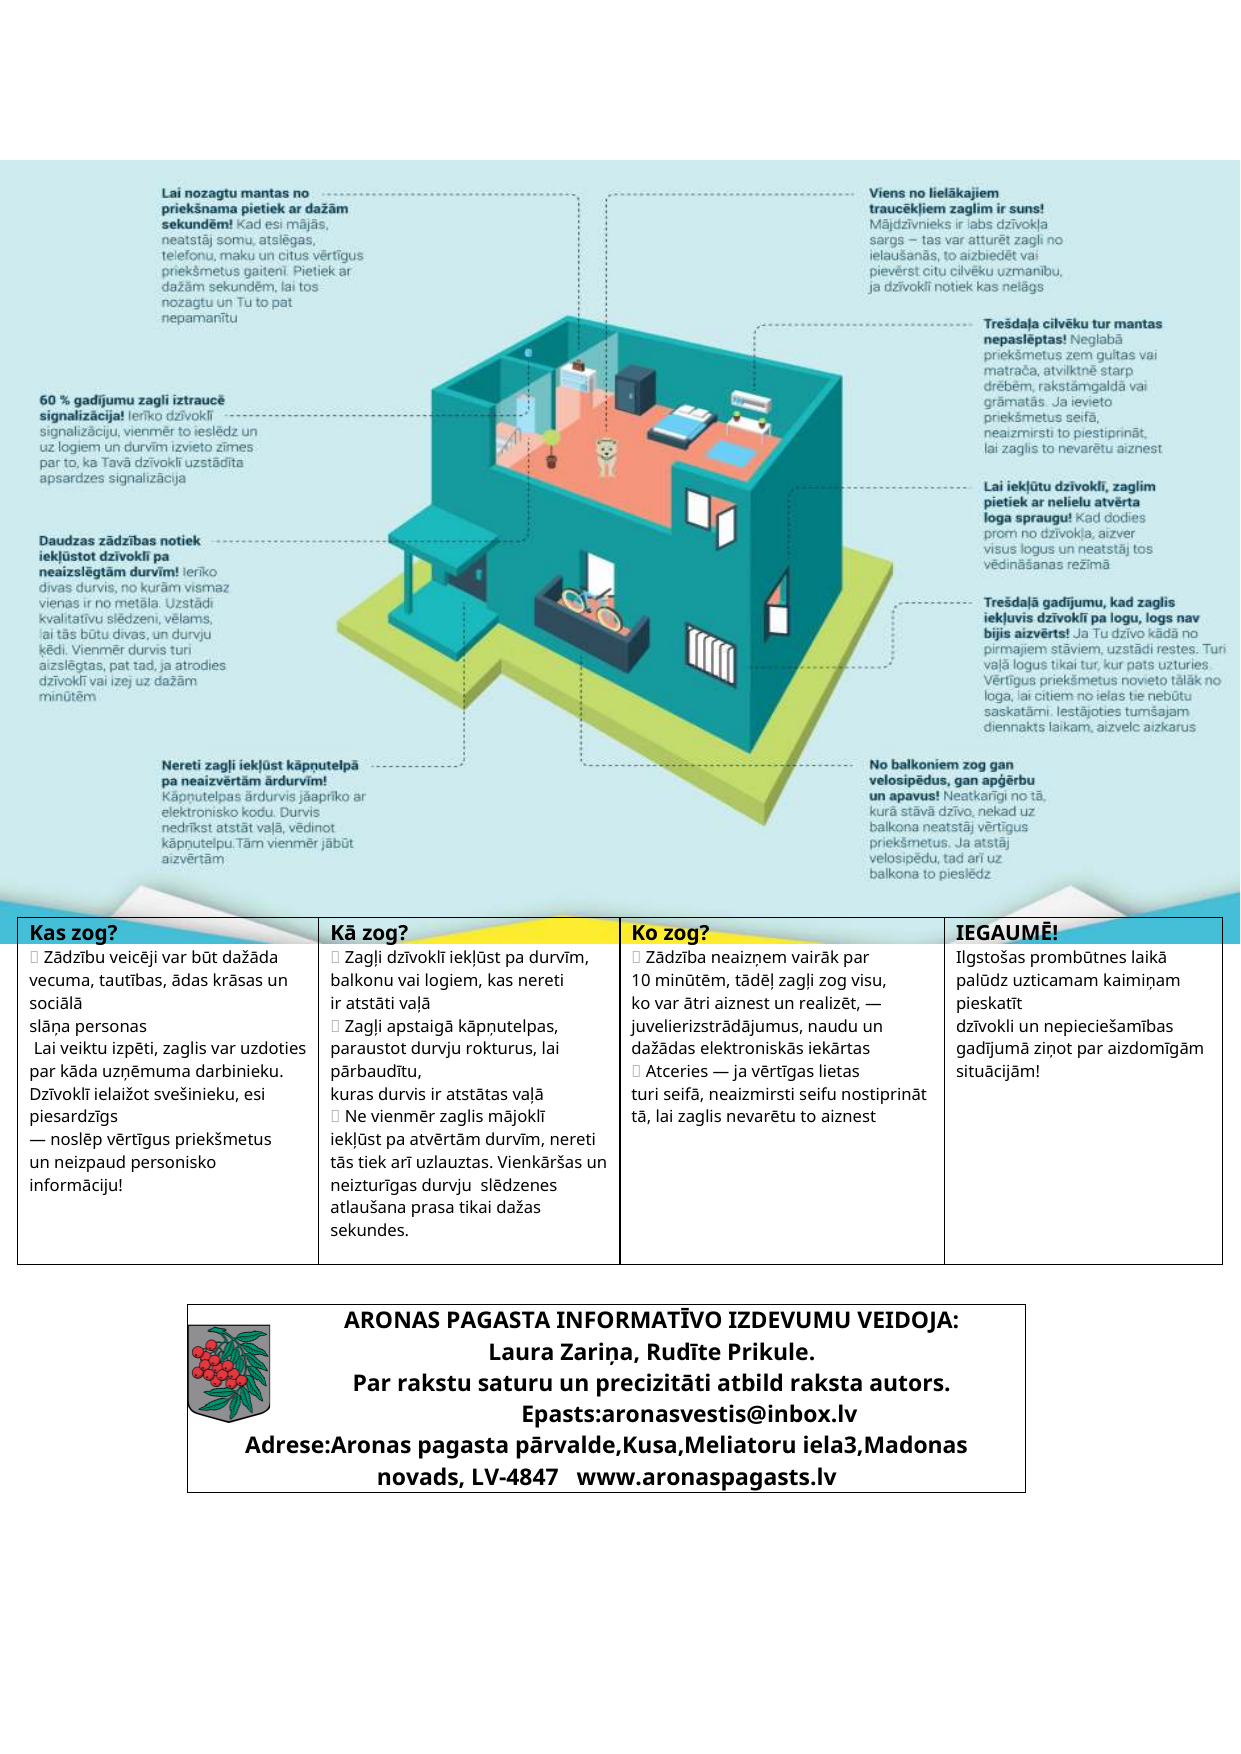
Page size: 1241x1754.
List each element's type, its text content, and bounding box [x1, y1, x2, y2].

picture [0, 160, 1241, 944]
picture [187, 1324, 271, 1422]
table_header Kas zog?  Zādzību veicēji var būt dažāda vecuma, tautības, ādas krāsas un sociālā slāņa personas Lai veiktu izpēti, zaglis var uzdoties par kāda uzņēmuma darbinieku. Dzīvoklī ielaižot svešinieku, esi piesardzīgs — noslēp vērtīgus priekšmetus un neizpaud personisko informāciju! [18, 918, 318, 1264]
table_header Ko zog?  Zādzība neaizņem vairāk par 10 minūtēm, tādēļ zagļi zog visu, ko var ātri aiznest un realizēt, — juvelierizstrādājumus, naudu un dažādas elektroniskās iekārtas  Atceries — ja vērtīgas lietas turi seifā, neaizmirsti seifu nostiprināt tā, lai zaglis nevarētu to aiznest [621, 918, 944, 1264]
table_header Kā zog?  Zagļi dzīvoklī iekļūst pa durvīm, balkonu vai logiem, kas nereti ir atstāti vaļā  Zagļi apstaigā kāpņutelpas, paraustot durvju rokturus, lai pārbaudītu, kuras durvis ir atstātas vaļā  Ne vienmēr zaglis mājoklī iekļūst pa atvērtām durvīm, nereti tās tiek arī uzlauztas. Vienkāršas un neizturīgas durvju slēdzenes atlaušana prasa tikai dažas sekundes. [319, 918, 619, 1264]
table_header IEGAUMĒ! Ilgstošas prombūtnes laikā palūdz uzticamam kaimiņam pieskatīt dzīvokli un nepieciešamības gadījumā ziņot par aizdomīgām situācijām! [945, 918, 1222, 1264]
table_header ARONAS PAGASTA INFORMATĪVO IZDEVUMU VEIDOJA: Laura Zariņa, Rudīte Prikule. Par rakstu saturu un precizitāti atbild raksta autors. Epasts:aronasvestis@inbox.lv Adrese:Aronas pagasta pārvalde,Kusa,Meliatoru iela3,Madonas novads, LV-4847 www.aronaspagasts.lv [188, 1305, 1025, 1492]
